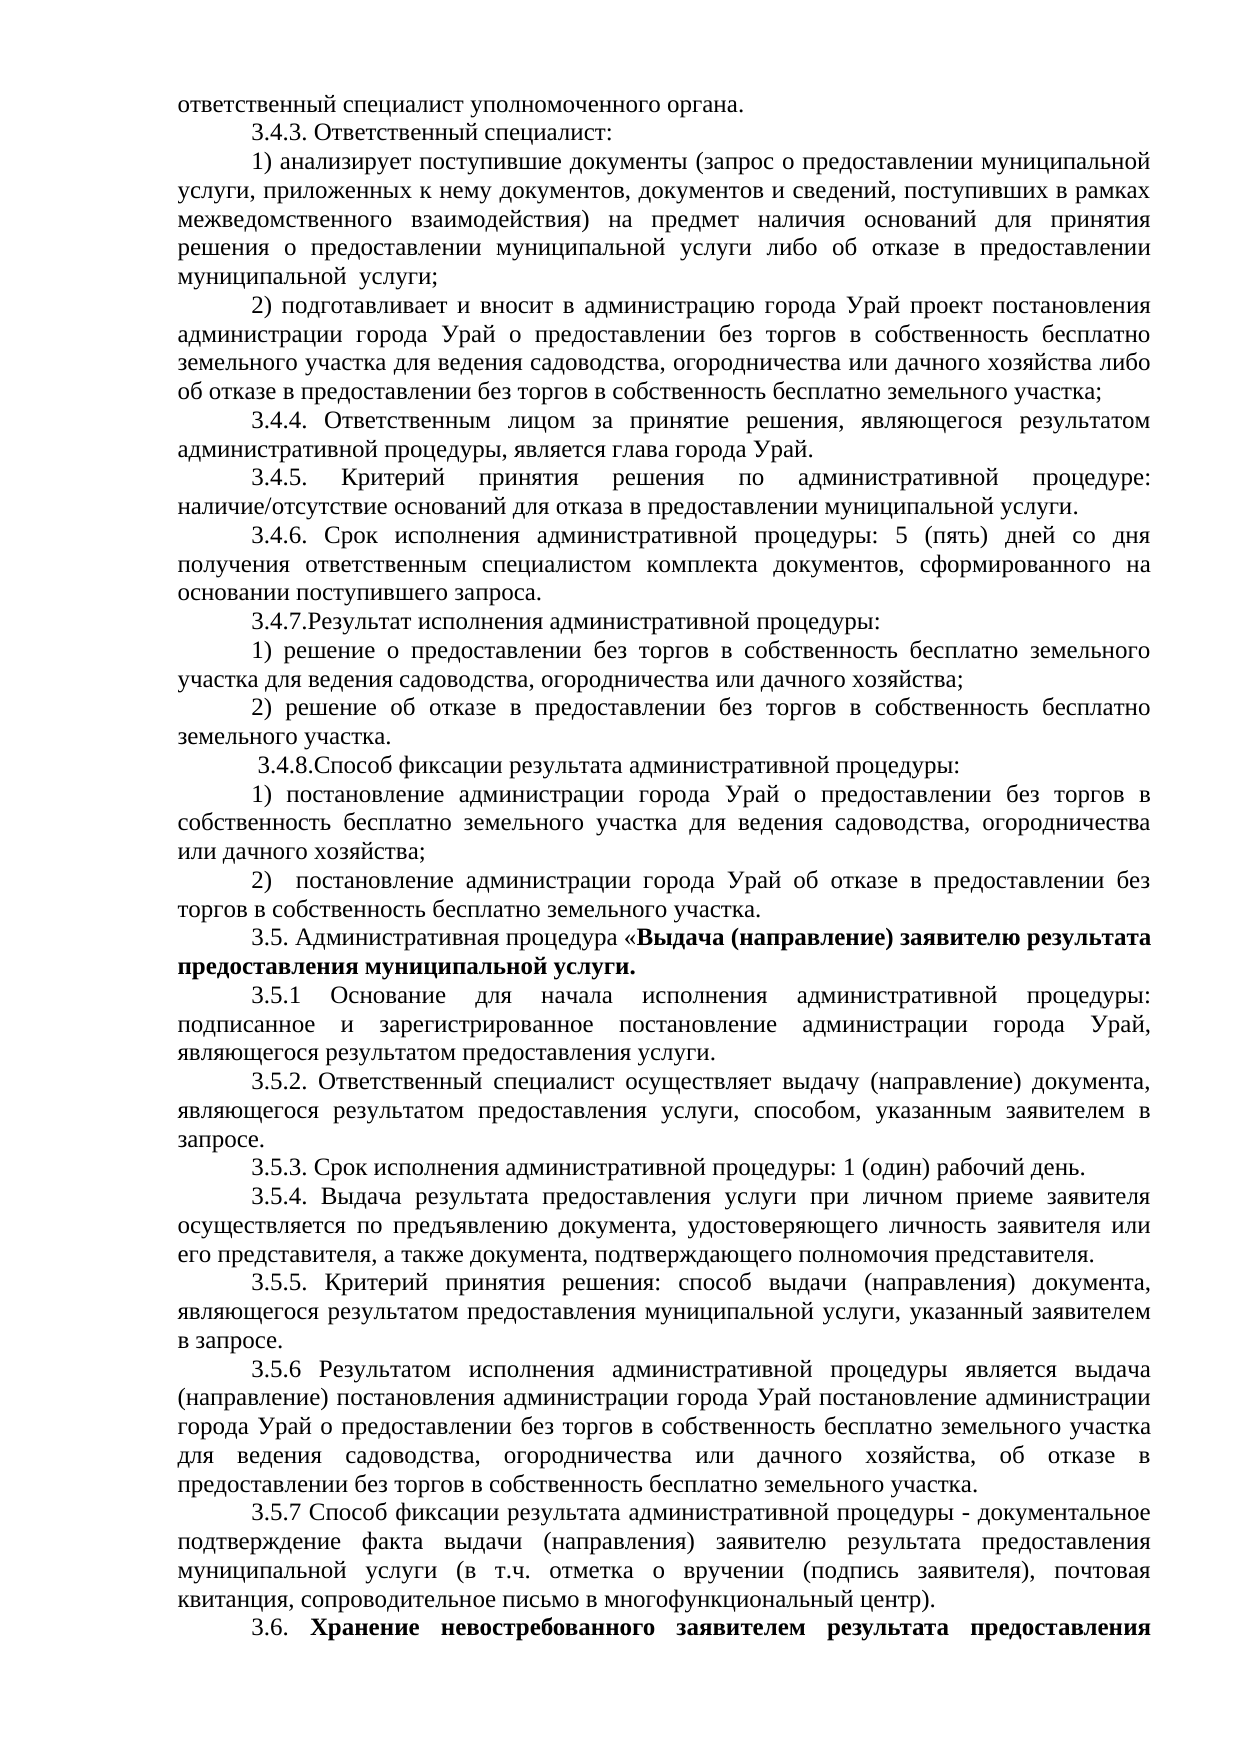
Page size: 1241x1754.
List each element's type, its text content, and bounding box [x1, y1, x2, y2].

text 3.5.4. Выдача результата предоставления услуги при личном приеме заявителя осуществляется по предъявлению документа, удостоверяющего личность заявителя или его представителя, а также документа, подтверждающего полномочия представителя. [177, 1181, 1152, 1267]
text 3.5.3. Срок исполнения административной процедуры: 1 (один) рабочий день. [177, 1152, 1152, 1181]
list 1) анализирует поступившие документы (запрос о предоставлении муниципальной услуги, приложенных к нему документов, документов и сведений, поступивших в рамках межведомственного взаимодействия) на предмет наличия оснований для принятия решения о предоставлении муниципальной услуги либо об отказе в предоставлении муниципальной услуги; [177, 146, 1152, 290]
list 2) подготавливает и вносит в администрацию города Урай проект постановления администрации города Урай о предоставлении без торгов в собственность бесплатно земельного участка для ведения садоводства, огородничества или дачного хозяйства либо об отказе в предоставлении без торгов в собственность бесплатно земельного участка; [177, 290, 1152, 405]
text 3.5.2. Ответственный специалист осуществляет выдачу (направление) документа, являющегося результатом предоставления услуги, способом, указанным заявителем в запросе. [177, 1066, 1152, 1152]
text 3.4.3. Ответственный специалист: [177, 117, 1152, 146]
list 3.5. Административная процедура «Выдача (направление) заявителю результата предоставления муниципальной услуги. [177, 922, 1152, 980]
list 1) решение о предоставлении без торгов в собственность бесплатно земельного участка для ведения садоводства, огородничества или дачного хозяйства; [177, 635, 1152, 692]
list 3.4.7.Результат исполнения административной процедуры: [177, 606, 1152, 635]
list 3.4.5. Критерий принятия решения по административной процедуре: наличие/отсутствие оснований для отказа в предоставлении муниципальной услуги. [177, 462, 1152, 520]
text 3.5.7 Способ фиксации результата административной процедуры - документальное подтверждение факта выдачи (направления) заявителю результата предоставления муниципальной услуги (в т.ч. отметка о вручении (подпись заявителя), почтовая квитанция, сопроводительное письмо в многофункциональный центр). [177, 1497, 1152, 1612]
list 2) постановление администрации города Урай об отказе в предоставлении без торгов в собственность бесплатно земельного участка. [177, 865, 1152, 922]
list 3.4.8.Способ фиксации результата административной процедуры: [177, 750, 1152, 779]
list 1) постановление администрации города Урай о предоставлении без торгов в собственность бесплатно земельного участка для ведения садоводства, огородничества или дачного хозяйства; [177, 779, 1152, 865]
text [177, 89, 1152, 117]
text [177, 1612, 1152, 1641]
text 3.4.4. Ответственным лицом за принятие решения, являющегося результатом административной процедуры, является глава города Урай. [177, 405, 1152, 462]
text 3.5.6 Результатом исполнения административной процедуры является выдача (направление) постановления администрации города Урай постановление администрации города Урай о предоставлении без торгов в собственность бесплатно земельного участка для ведения садоводства, огородничества или дачного хозяйства, об отказе в предоставлении без торгов в собственность бесплатно земельного участка. [177, 1354, 1152, 1497]
text 3.5.5. Критерий принятия решения: способ выдачи (направления) документа, являющегося результатом предоставления муниципальной услуги, указанный заявителем в запросе. [177, 1267, 1152, 1354]
text 3.5.1 Основание для начала исполнения административной процедуры: подписанное и зарегистрированное постановление администрации города Урай, являющегося результатом предоставления услуги. [177, 980, 1152, 1066]
list 2) решение об отказе в предоставлении без торгов в собственность бесплатно земельного участка. [177, 692, 1152, 750]
list 3.4.6. Срок исполнения административной процедуры: 5 (пять) дней со дня получения ответственным специалистом комплекта документов, сформированного на основании поступившего запроса. [177, 520, 1152, 606]
